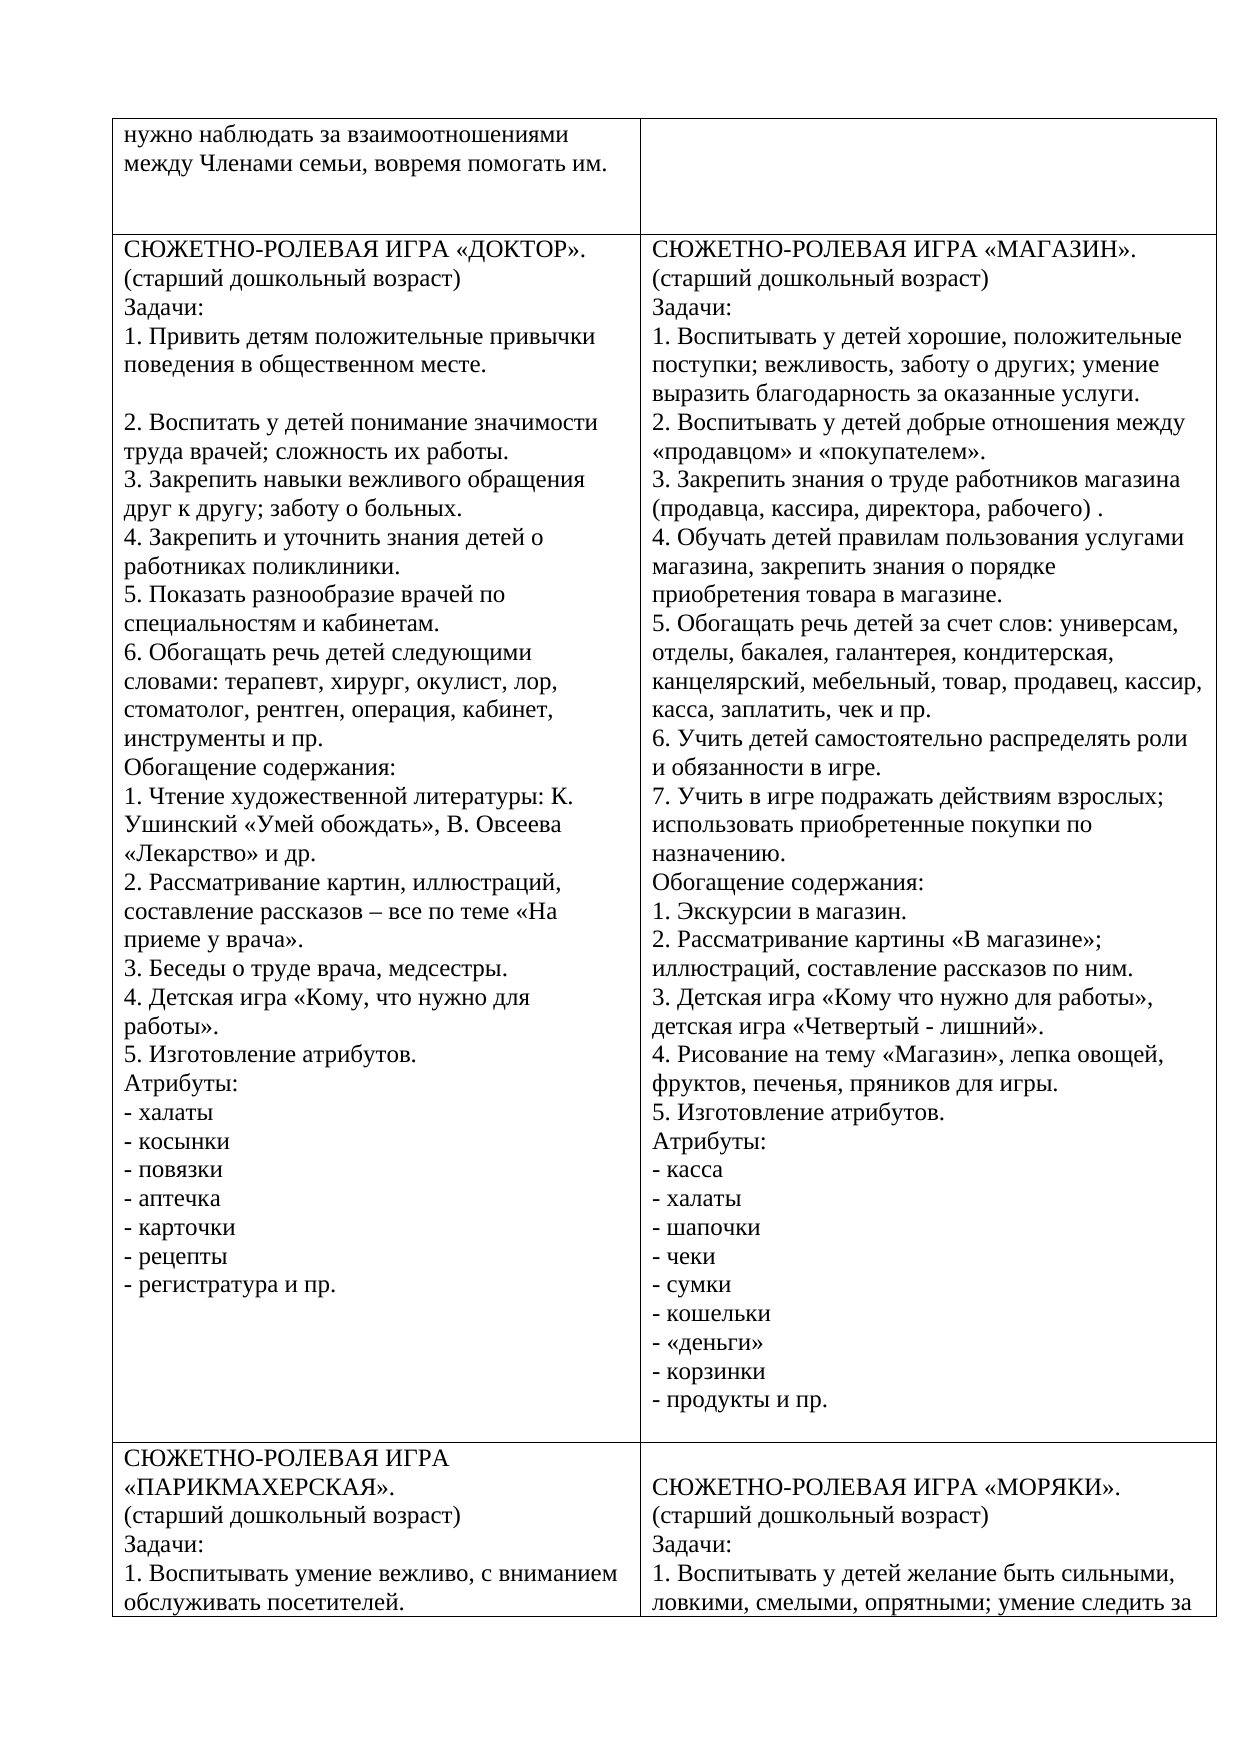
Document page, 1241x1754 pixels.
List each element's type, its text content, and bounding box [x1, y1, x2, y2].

table_cell СЮЖЕТНО-РОЛЕВАЯ ИГРА «ДОКТОР». (старший дошкольный возраст) Задачи: 1. Привить детям положительные привычки поведения в общественном месте. 2. Воспитать у детей понимание значимости труда врачей; сложность их работы. 3. Закрепить навыки вежливого обращения друг к другу; заботу о больных. 4. Закрепить и уточнить знания детей о работниках поликлиники. 5. Показать разнообразие врачей по специальностям и кабинетам. 6. Обогащать речь детей следующими словами: терапевт, хирург, окулист, лор, стоматолог, рентген, операция, кабинет, инструменты и пр. Обогащение содержания: 1. Чтение художественной литературы: К. Ушинский «Умей обождать», В. Овсеева «Лекарство» и др. 2. Рассматривание картин, иллюстраций, составление рассказов – все по теме «На приеме у врача». 3. Беседы о труде врача, медсестры. 4. Детская игра «Кому, что нужно для работы». 5. Изготовление атрибутов. Атрибуты: - халаты - косынки - повязки - аптечка - карточки - рецепты - регистратура и пр. [113, 235, 640, 1442]
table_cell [641, 1443, 1216, 1616]
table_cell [113, 1443, 640, 1616]
table_cell СЮЖЕТНО-РОЛЕВАЯ ИГРА «МАГАЗИН». (старший дошкольный возраст) Задачи: 1. Воспитывать у детей хорошие, положительные поступки; вежливость, заботу о других; умение выразить благодарность за оказанные услуги. 2. Воспитывать у детей добрые отношения между «продавцом» и «покупателем». 3. Закрепить знания о труде работников магазина (продавца, кассира, директора, рабочего) . 4. Обучать детей правилам пользования услугами магазина, закрепить знания о порядке приобретения товара в магазине. 5. Обогащать речь детей за счет слов: универсам, отделы, бакалея, галантерея, кондитерская, канцелярский, мебельный, товар, продавец, кассир, касса, заплатить, чек и пр. 6. Учить детей самостоятельно распределять роли и обязанности в игре. 7. Учить в игре подражать действиям взрослых; использовать приобретенные покупки по назначению. Обогащение содержания: 1. Экскурсии в магазин. 2. Рассматривание картины «В магазине»; иллюстраций, составление рассказов по ним. 3. Детская игра «Кому что нужно для работы», детская игра «Четвертый - лишний». 4. Рисование на тему «Магазин», лепка овощей, фруктов, печенья, пряников для игры. 5. Изготовление атрибутов. Атрибуты: - касса - халаты - шапочки - чеки - сумки - кошельки - «деньги» - корзинки - продукты и пр. [641, 235, 1216, 1442]
table_cell [641, 119, 1216, 233]
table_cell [113, 119, 640, 233]
